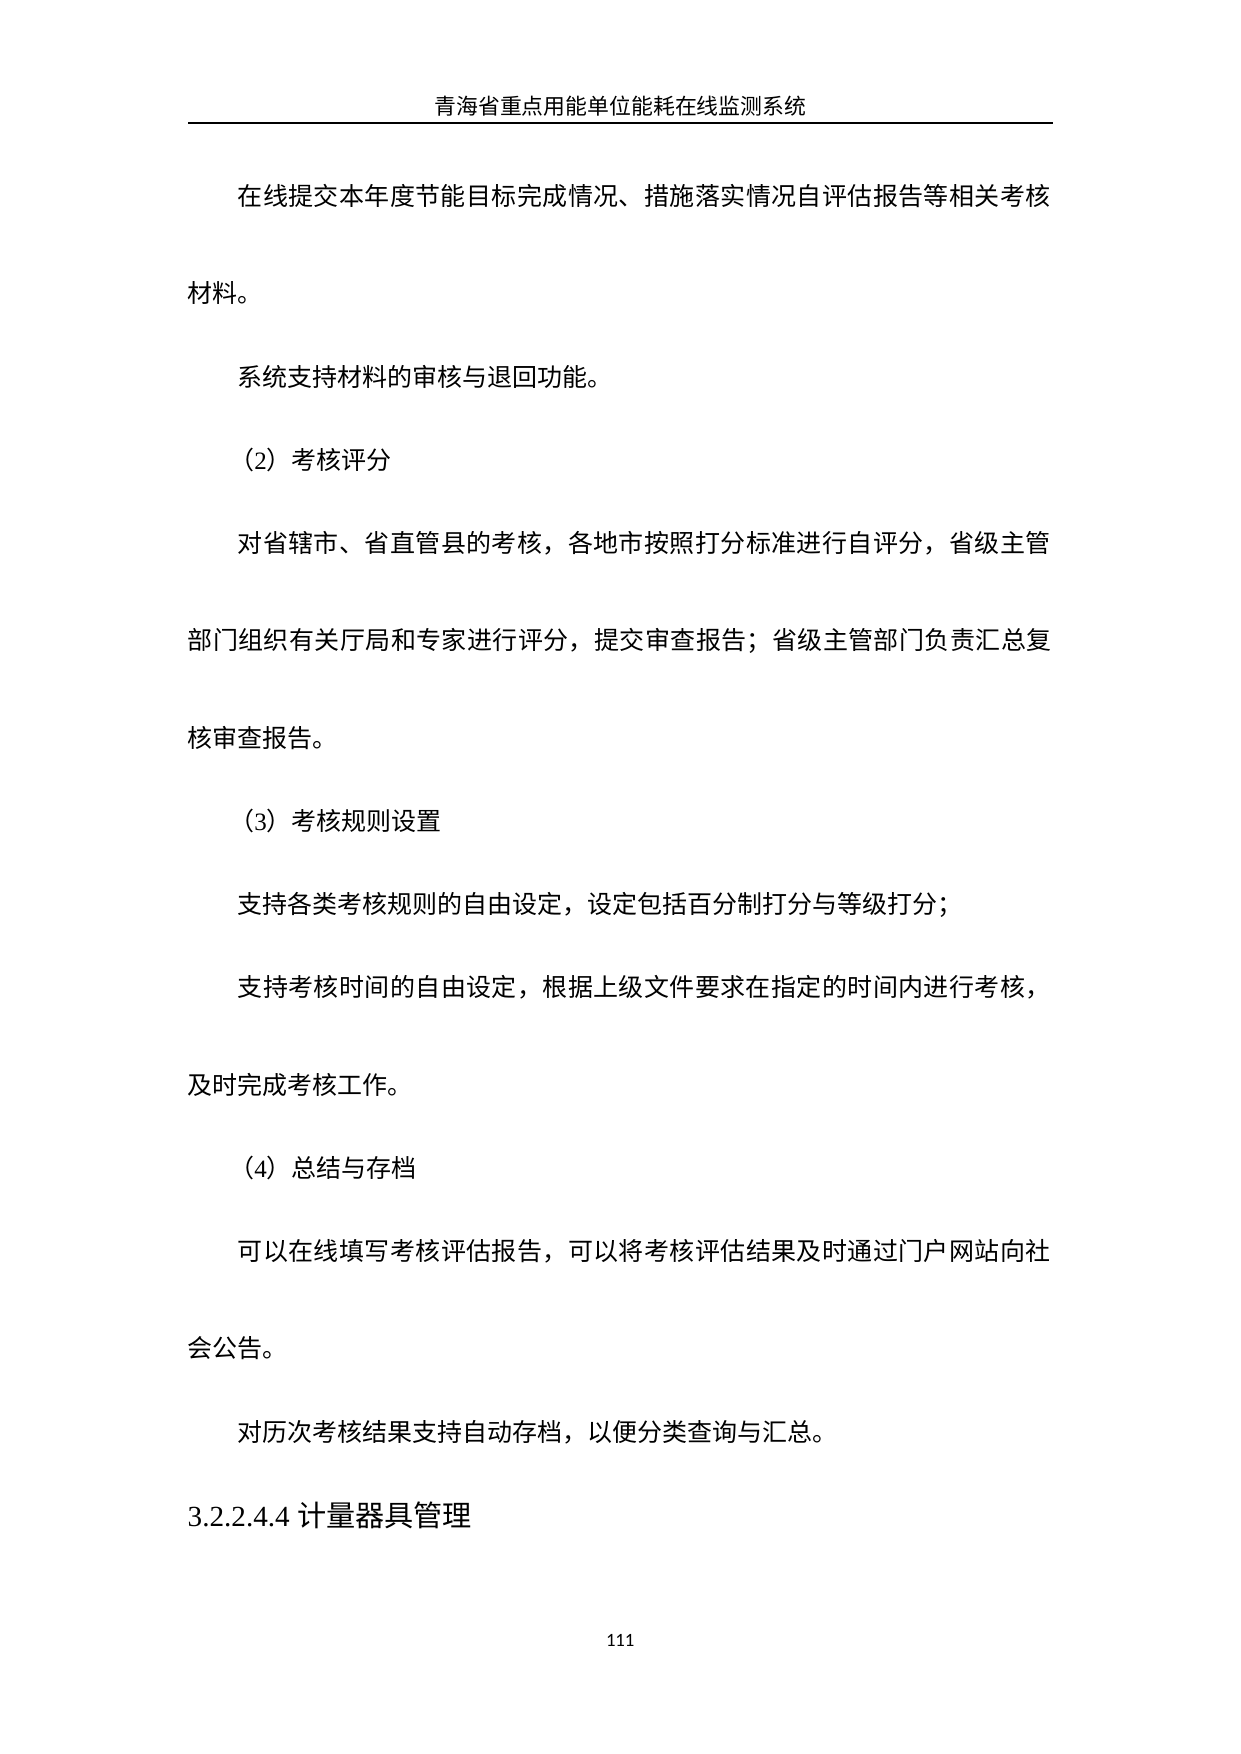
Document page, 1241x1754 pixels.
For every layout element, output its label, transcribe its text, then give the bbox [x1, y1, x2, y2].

text 对历次考核结果支持自动存档，以便分类查询与汇总。 [187, 1398, 1053, 1463]
text 在线提交本年度节能目标完成情况、措施落实情况自评估报告等相关考核材料。 [187, 162, 1053, 324]
list 考核规则设置 [187, 787, 1053, 852]
text 支持各类考核规则的自由设定，设定包括百分制打分与等级打分； [187, 870, 1053, 935]
text 支持考核时间的自由设定，根据上级文件要求在指定的时间内进行考核，及时完成考核工作。 [187, 953, 1053, 1116]
text 可以在线填写考核评估报告，可以将考核评估结果及时通过门户网站向社会公告。 [187, 1217, 1053, 1379]
text 计量器具管理 [187, 1481, 1053, 1546]
text 对省辖市、省直管县的考核，各地市按照打分标准进行自评分，省级主管部门组织有关厅局和专家进行评分，提交审查报告；省级主管部门负责汇总复核审查报告。 [187, 509, 1053, 769]
list 总结与存档 [187, 1134, 1053, 1199]
text 系统支持材料的审核与退回功能。 [187, 343, 1053, 408]
list 考核评分 [187, 426, 1053, 491]
